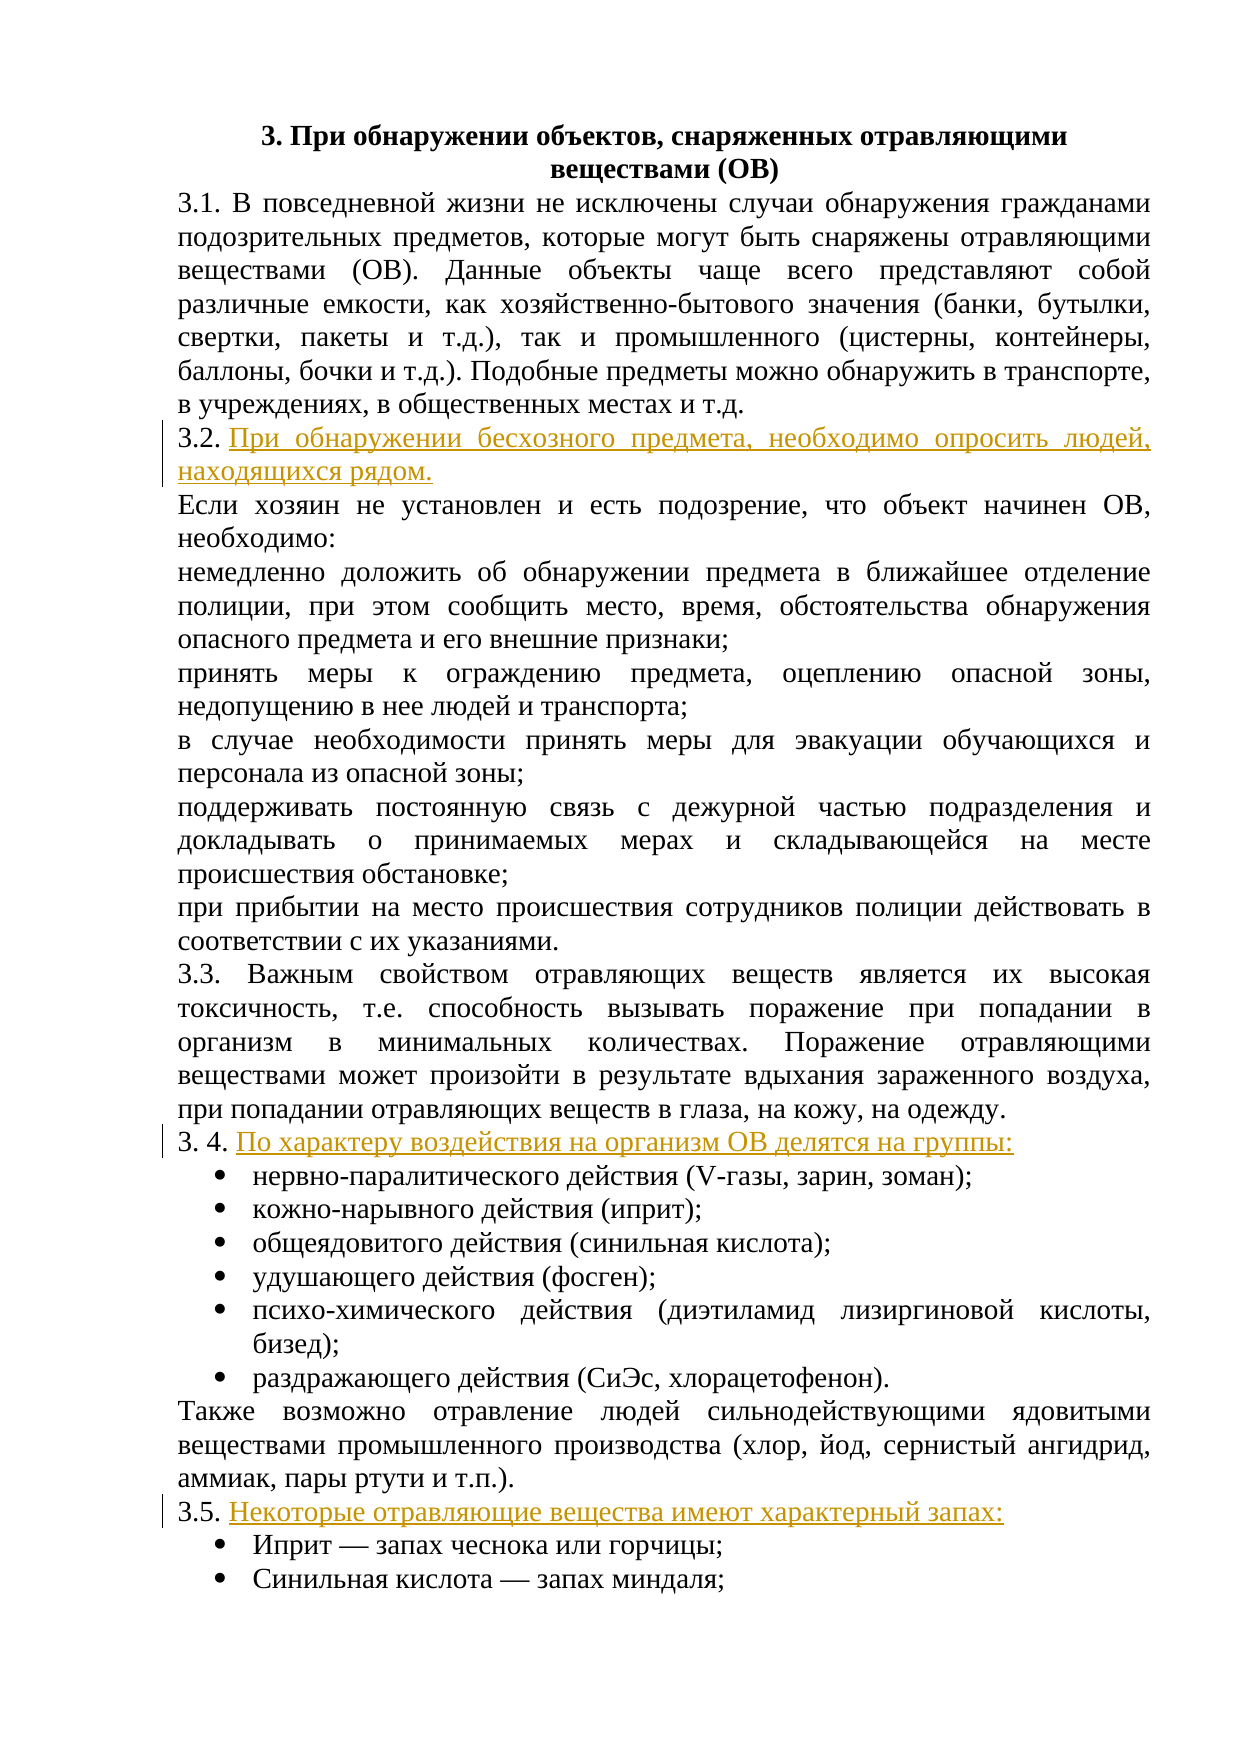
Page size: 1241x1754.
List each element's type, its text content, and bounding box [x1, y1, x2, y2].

text принять меры к ограждению предмета, оцеплению опасной зоны, недопущению в нее людей и транспорта; [177, 655, 1152, 722]
text при прибытии на место происшествия сотрудников полиции действовать в соответствии с их указаниями. [177, 889, 1152, 957]
list Иприт — запах чеснока или горчицы; [215, 1527, 1152, 1561]
list психо-химического действия (диэтиламид лизиргиновой кислоты, бизед); [215, 1292, 1152, 1360]
list кожно-нарывного действия (иприт); [215, 1192, 1152, 1225]
text 3. При обнаружении объектов, снаряженных отравляющими веществами (ОВ) [177, 118, 1152, 185]
list общеядовитого действия (синильная кислота); [215, 1225, 1152, 1259]
text 3.3. Важным свойством отравляющих веществ является их высокая токсичность, т.е. способность вызывать поражение при попадании в организм в минимальных количествах. Поражение отравляющими веществами может произойти в результате вдыхания зараженного воздуха, при попадании отравляющих веществ в глаза, на кожу, на одежду. [177, 957, 1152, 1124]
text Если хозяин не установлен и есть подозрение, что объект начинен ОВ, необходимо: [177, 487, 1152, 554]
text 3.2. [177, 420, 1152, 487]
list нервно-паралитического действия (V-газы, зарин, зоман); [215, 1158, 1152, 1192]
list удушающего действия (фосген); [215, 1259, 1152, 1292]
text немедленно доложить об обнаружении предмета в ближайшее отделение полиции, при этом сообщить место, время, обстоятельства обнаружения опасного предмета и его внешние признаки; [177, 554, 1152, 655]
text поддерживать постоянную связь с дежурной частью подразделения и докладывать о принимаемых мерах и складывающейся на месте происшествия обстановке; [177, 789, 1152, 889]
text 3. 4. [177, 1124, 1152, 1158]
list Синильная кислота — запах миндаля; [215, 1561, 1152, 1595]
text 3.1. В повседневной жизни не исключены случаи обнаружения гражданами подозрительных предметов, которые могут быть снаряжены отравляющими веществами (ОВ). Данные объекты чаще всего представляют собой различные емкости, как хозяйственно-бытового значения (банки, бутылки, свертки, пакеты и т.д.), так и промышленного (цистерны, контейнеры, баллоны, бочки и т.д.). Подобные предметы можно обнаружить в транспорте, в учреждениях, в общественных местах и т.д. [177, 185, 1152, 420]
list раздражающего действия (СиЭс, хлорацетофенон). [215, 1360, 1152, 1393]
text в случае необходимости принять меры для эвакуации обучающихся и персонала из опасной зоны; [177, 722, 1152, 789]
text Также возможно отравление людей сильнодействующими ядовитыми веществами промышленного производства (хлор, йод, сернистый ангидрид, аммиак, пары ртути и т.п.). [177, 1393, 1152, 1494]
text 3.5. [177, 1494, 1152, 1527]
